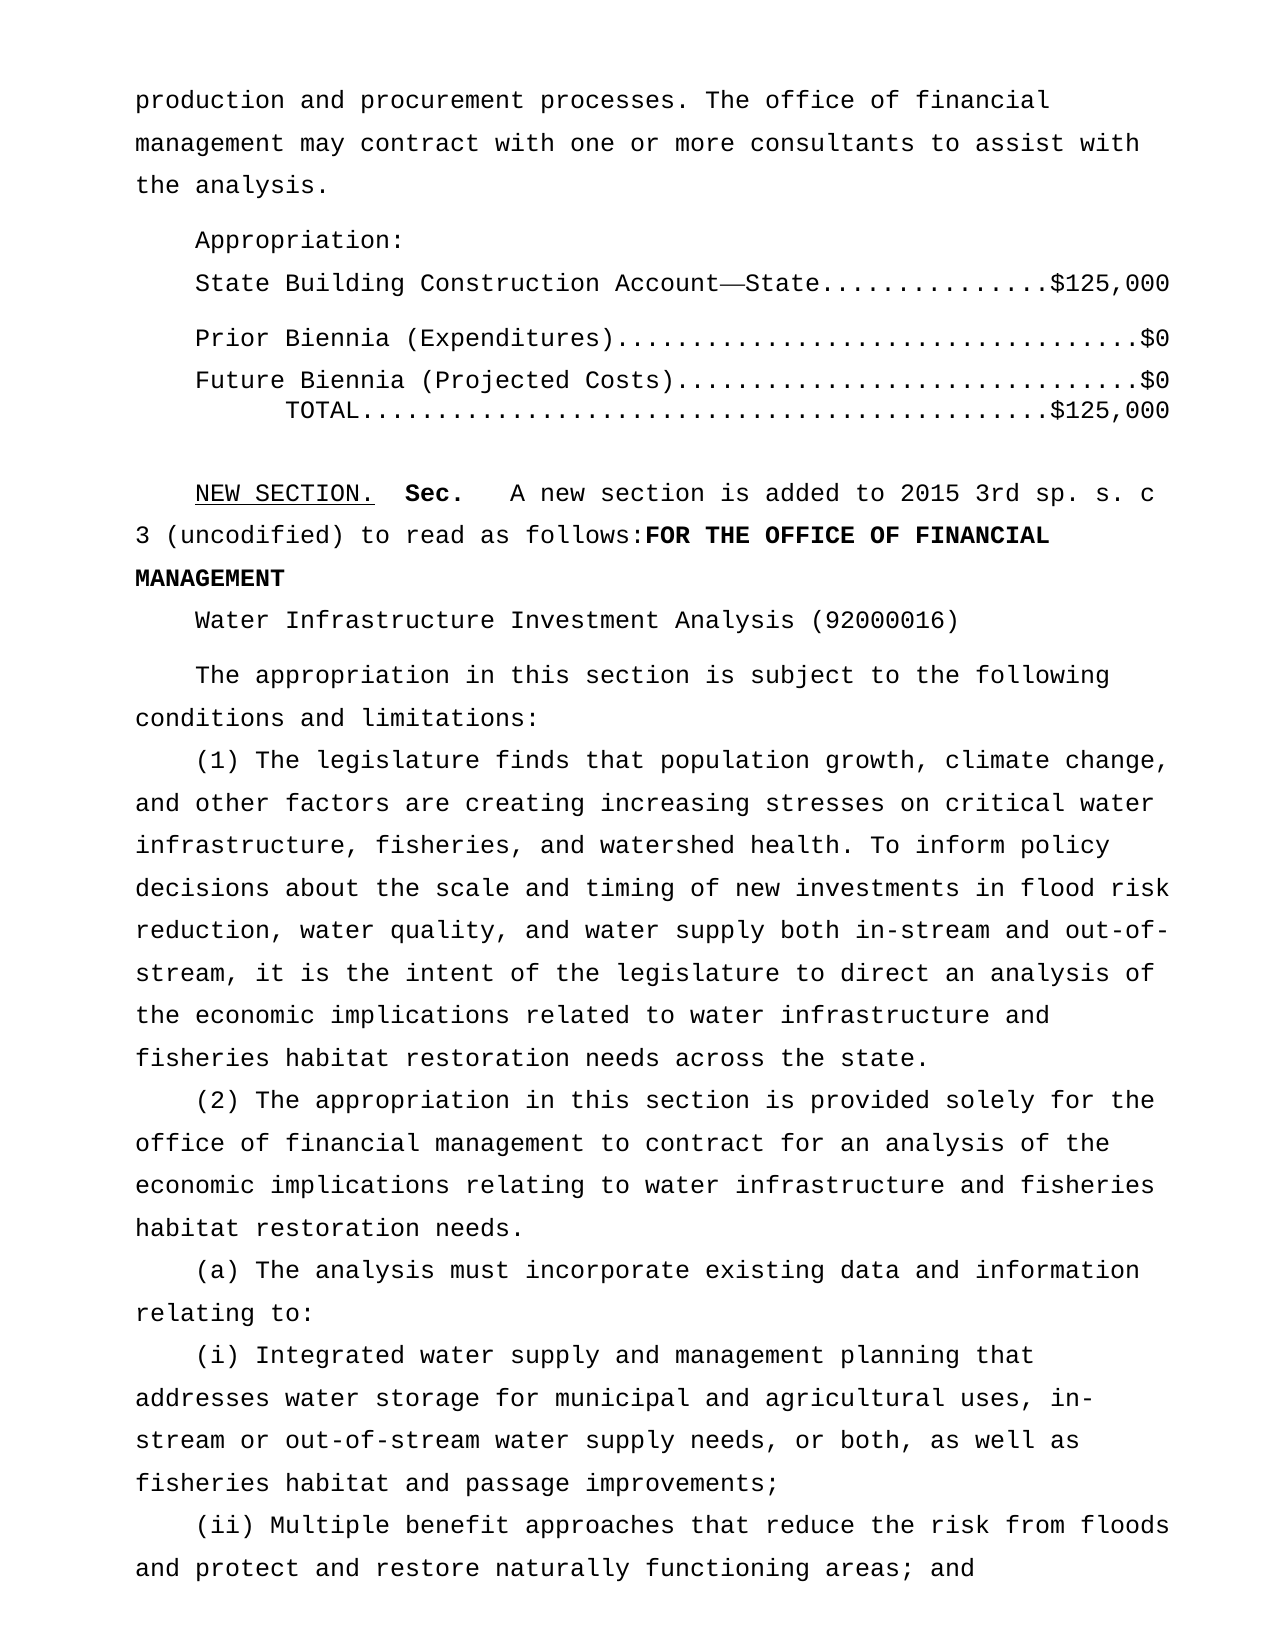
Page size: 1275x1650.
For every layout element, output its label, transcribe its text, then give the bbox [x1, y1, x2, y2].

text Prior Biennia (Expenditures) $0 [135, 312, 1170, 355]
text (ii) Multiple benefit approaches that reduce the risk from floods and protect and restore naturally functioning areas; and [135, 1500, 1170, 1585]
text Future Biennia (Projected Costs) $0 [135, 355, 1170, 397]
text The appropriation in this section is subject to the following conditions and limitations: [135, 650, 1170, 735]
text TOTAL $125,000 [135, 397, 1170, 426]
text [135, 75, 1170, 202]
text (a) The analysis must incorporate existing data and information relating to: [135, 1245, 1170, 1330]
text State Building Construction Account—State $125,000 [135, 257, 1170, 300]
text (i) Integrated water supply and management planning that addresses water storage for municipal and agricultural uses, in-stream or out-of-stream water supply needs, or both, as well as fisheries habitat and passage improvements; [135, 1330, 1170, 1500]
text Water Infrastructure Investment Analysis (92000016) [135, 595, 1170, 637]
text NEW SECTION. Sec. A new section is added to 2015 3rd sp. s. c 3 (uncodified) to read as follows:FOR THE OFFICE OF FINANCIAL MANAGEMENT [135, 467, 1170, 595]
text (1) The legislature finds that population growth, climate change, and other factors are creating increasing stresses on critical water infrastructure, fisheries, and watershed health. To inform policy decisions about the scale and timing of new investments in flood risk reduction, water quality, and water supply both in-stream and out-of-stream, it is the intent of the legislature to direct an analysis of the economic implications related to water infrastructure and fisheries habitat restoration needs across the state. [135, 735, 1170, 1075]
text (2) The appropriation in this section is provided solely for the office of financial management to contract for an analysis of the economic implications relating to water infrastructure and fisheries habitat restoration needs. [135, 1075, 1170, 1245]
text Appropriation: [135, 215, 1170, 257]
